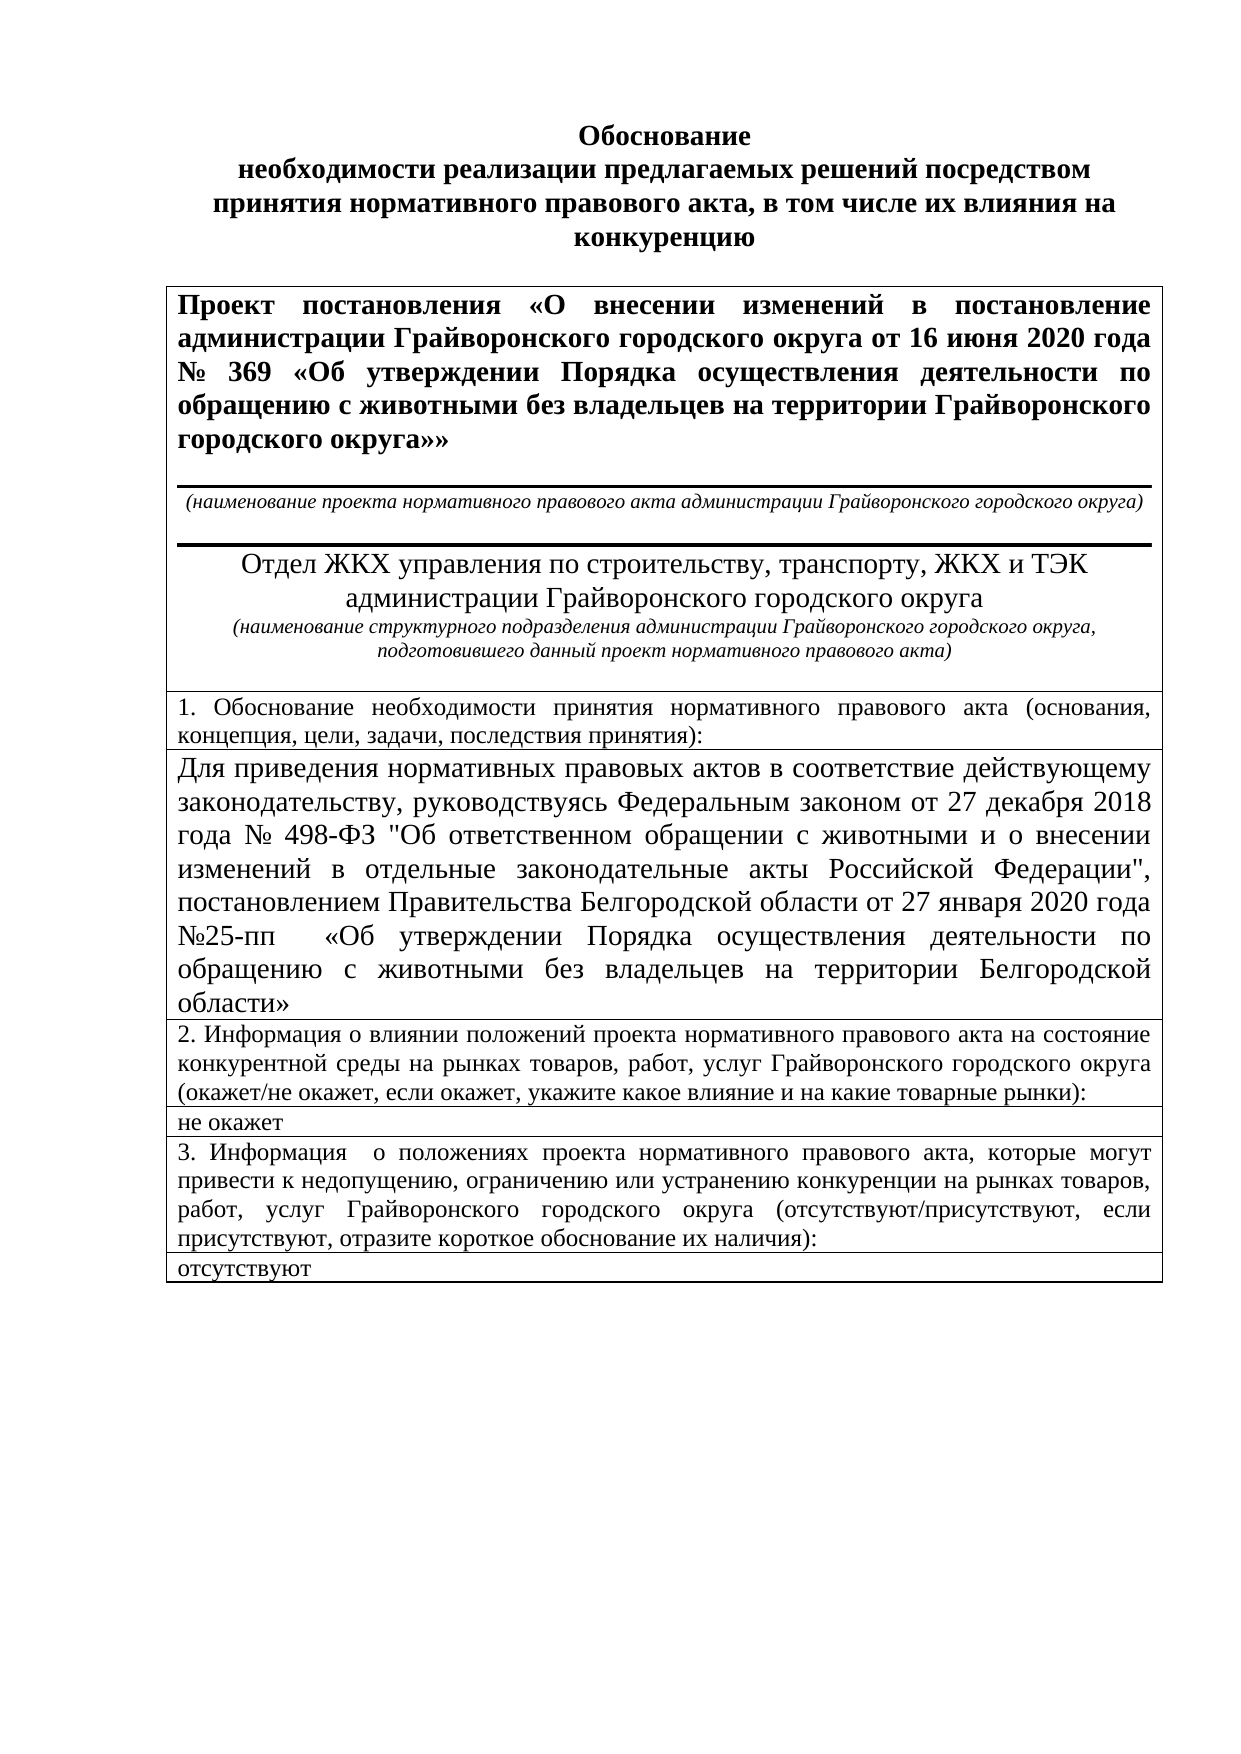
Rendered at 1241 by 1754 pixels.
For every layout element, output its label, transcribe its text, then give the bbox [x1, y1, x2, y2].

table_cell 3. Информация о положениях проекта нормативного правового акта, которые могут привести к недопущению, ограничению или устранению конкуренции на рынках товаров, работ, услуг Грайворонского городского округа (отсутствуют/присутствуют, если присутствуют, отразите короткое обоснование их наличия): [167, 1137, 1162, 1252]
table_cell 2. Информация о влиянии положений проекта нормативного правового акта на состояние конкурентной среды на рынках товаров, работ, услуг Грайворонского городского округа (окажет/не окажет, если окажет, укажите какое влияние и на какие товарные рынки): [167, 1020, 1162, 1106]
table_header Проект постановления «О внесении изменений в постановление администрации Грайворонского городского округа от 16 июня 2020 года № 369 «Об утверждении Порядка осуществления деятельности по обращению с животными без владельцев на территории Грайворонского городского округа»» (наименование проекта нормативного правового акта администрации Грайворонского городского округа) Отдел ЖКХ управления по строительству, транспорту, ЖКХ и ТЭК администрации Грайворонского городского округа (наименование структурного подразделения администрации Грайворонского городского округа, подготовившего данный проект нормативного правового акта) [167, 287, 1162, 691]
table_cell Для приведения нормативных правовых актов в соответствие действующему законодательству, руководствуясь Федеральным законом от 27 декабря 2018 года № 498-ФЗ "Об ответственном обращении с животными и о внесении изменений в отдельные законодательные акты Российской Федерации", постановлением Правительства Белгородской области от 27 января 2020 года №25-пп «Об утверждении Порядка осуществления деятельности по обращению с животными без владельцев на территории Белгородской области» [167, 750, 1162, 1018]
table_cell не окажет [167, 1107, 1162, 1136]
table_cell 1. Обоснование необходимости принятия нормативного правового акта (основания, концепция, цели, задачи, последствия принятия): [167, 692, 1162, 749]
text необходимости реализации предлагаемых решений посредством принятия нормативного правового акта, в том числе их влияния на конкуренцию [177, 152, 1152, 252]
text Обоснование [177, 118, 1152, 152]
table_cell отсутствуют [167, 1253, 1162, 1281]
